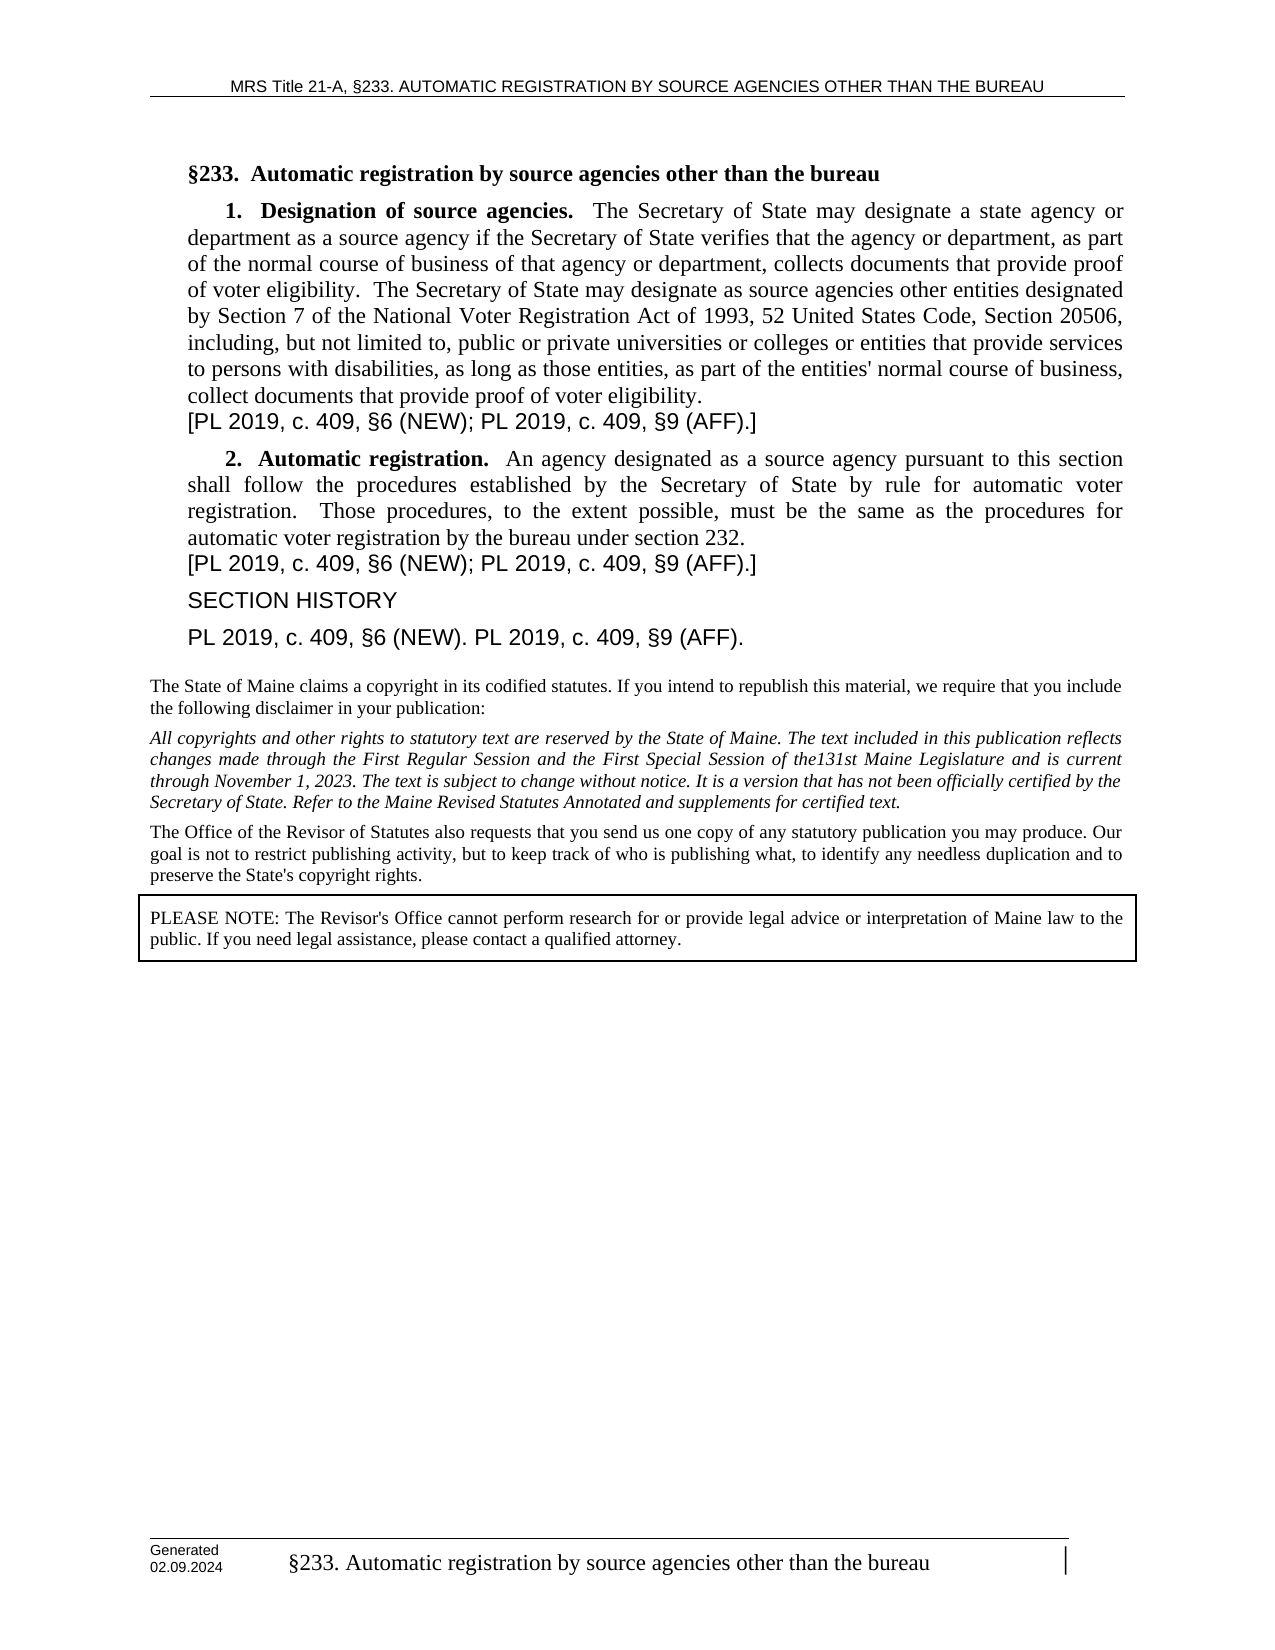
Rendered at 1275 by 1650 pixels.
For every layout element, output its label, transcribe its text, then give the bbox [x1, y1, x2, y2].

text [PL 2019, c. 409, §6 (NEW); PL 2019, c. 409, §9 (AFF).] [187, 550, 1125, 577]
text SECTION HISTORY [187, 587, 1125, 613]
text §233. Automatic registration by source agencies other than the bureau [187, 160, 1125, 187]
text PL 2019, c. 409, §6 (NEW). PL 2019, c. 409, §9 (AFF). [187, 624, 1125, 650]
text PLEASE NOTE: The Revisor's Office cannot perform research for or provide legal advice or interpretation of Maine law to the public. If you need legal assistance, please contact a qualified attorney. [140, 896, 1135, 960]
text All copyrights and other rights to statutory text are reserved by the State of Maine. The text included in this publication reflects changes made through the First Regular Session and the First Special Session of the131st Maine Legislature and is current through November 1, 2023 . The text is subject to change without notice. It is a version that has not been officially certified by the Secretary of State. Refer to the Maine Revised Statutes Annotated and supplements for certified text. [150, 727, 1125, 813]
text 2. Automatic registration. An agency designated as a source agency pursuant to this section shall follow the procedures established by the Secretary of State by rule for automatic voter registration. Those procedures, to the extent possible, must be the same as the procedures for automatic voter registration by the bureau under section 232. [187, 445, 1125, 550]
text The State of Maine claims a copyright in its codified statutes. If you intend to republish this material, we require that you include the following disclaimer in your publication: [150, 675, 1125, 718]
text 1. Designation of source agencies. The Secretary of State may designate a state agency or department as a source agency if the Secretary of State verifies that the agency or department, as part of the normal course of business of that agency or department, collects documents that provide proof of voter eligibility. The Secretary of State may designate as source agencies other entities designated by Section 7 of the National Voter Registration Act of 1993, 52 United States Code, Section 20506, including, but not limited to, public or private universities or colleges or entities that provide services to persons with disabilities, as long as those entities, as part of the entities' normal course of business, collect documents that provide proof of voter eligibility. [187, 197, 1125, 408]
text The Office of the Revisor of Statutes also requests that you send us one copy of any statutory publication you may produce. Our goal is not to restrict publishing activity, but to keep track of who is publishing what, to identify any needless duplication and to preserve the State's copyright rights. [150, 821, 1125, 886]
text [PL 2019, c. 409, §6 (NEW); PL 2019, c. 409, §9 (AFF).] [187, 408, 1125, 434]
